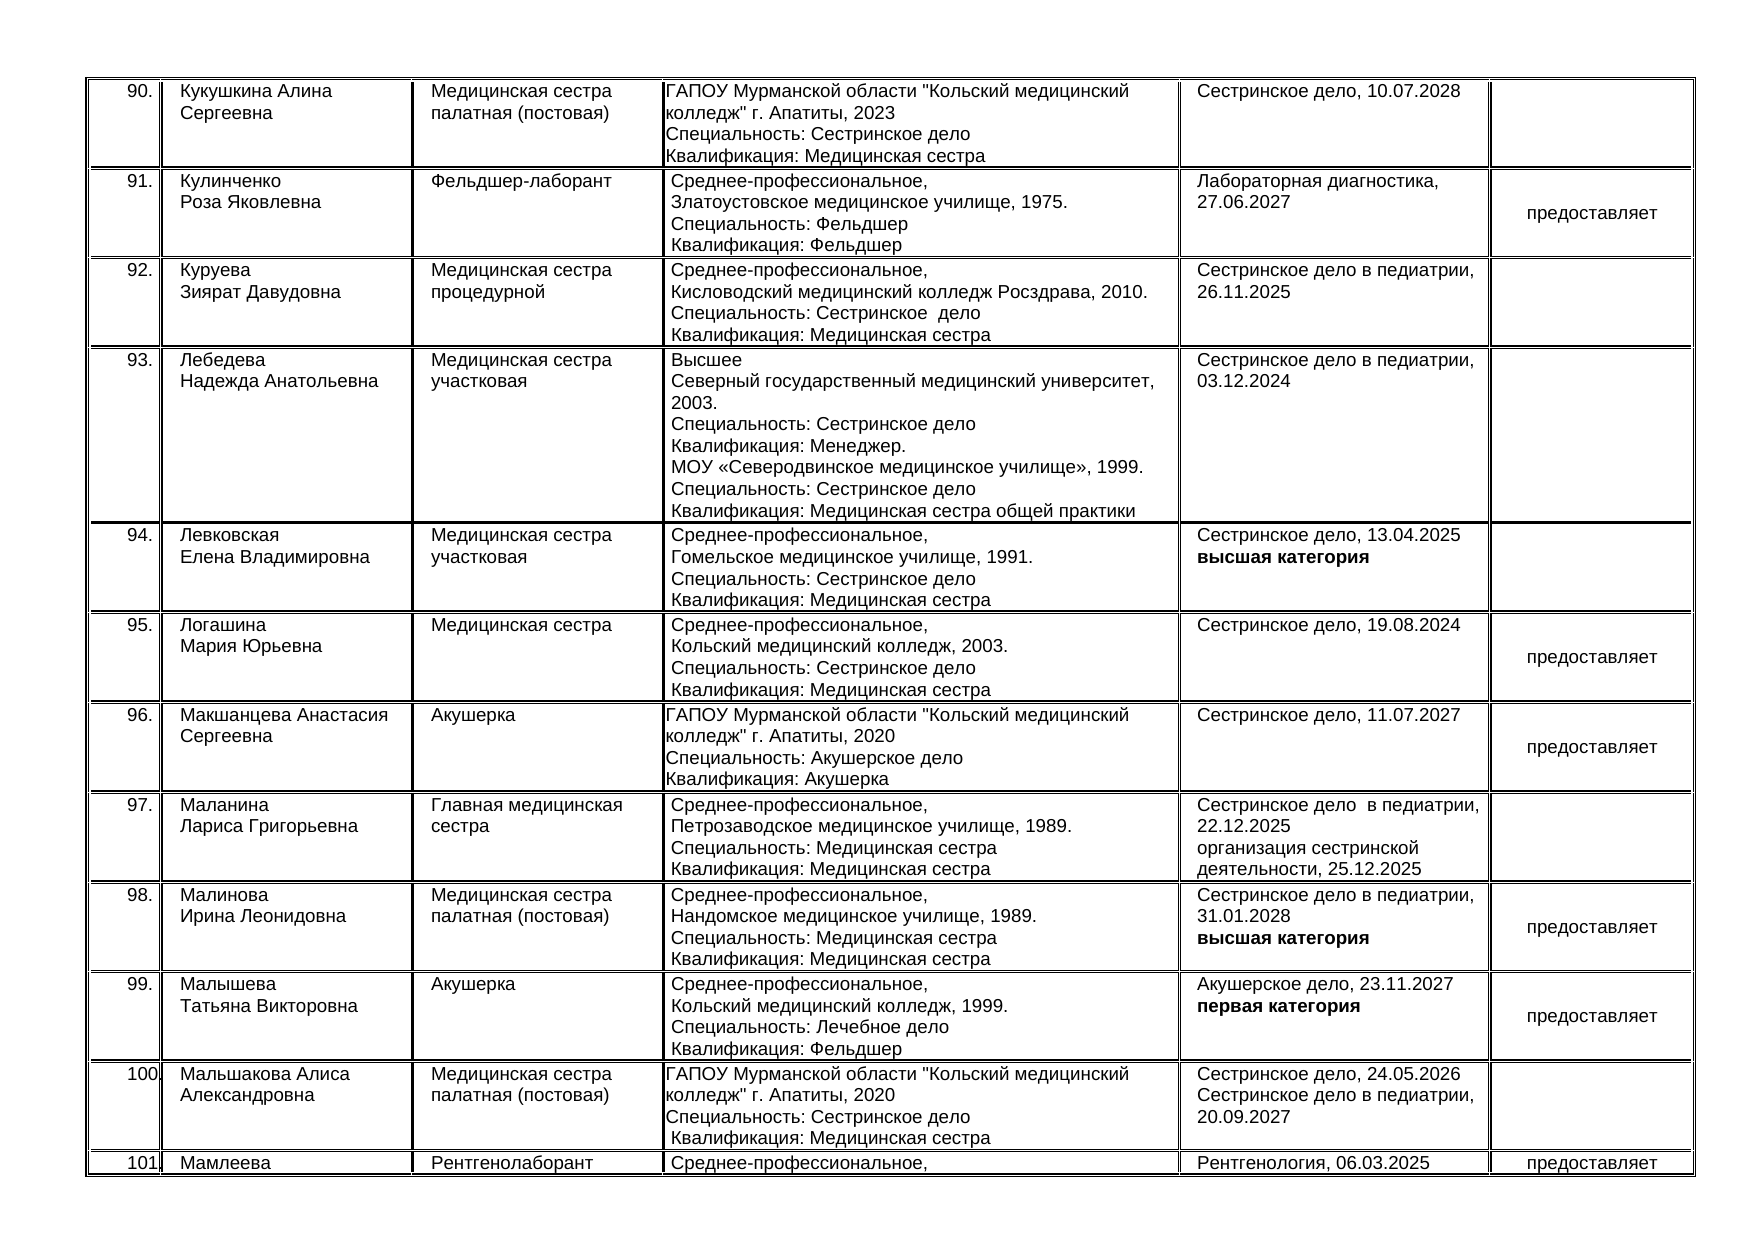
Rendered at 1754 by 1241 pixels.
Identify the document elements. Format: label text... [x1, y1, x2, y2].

table_cell Лебедева Надежда Анатольевна [163, 349, 411, 521]
table_cell [1490, 80, 1693, 166]
table_cell Лабораторная диагностика, 27.06.2027 [1181, 170, 1488, 256]
table_cell предоставляет [1492, 166, 1693, 256]
table_cell Малинова Ирина Леонидовна [163, 884, 411, 969]
table_cell Медицинская сестра палатная (постовая) [414, 884, 662, 969]
table_cell Среднее-профессиональное, Петрозаводское медицинское училище, 1989. Специальность: Медицинская сестра Квалификация: Медицинская сестра [665, 794, 1178, 880]
table_cell Фельдшер-лаборант [414, 170, 662, 256]
table_cell Среднее-профессиональное, Гомельское медицинское училище, 1991. Специальность: Сестринское дело Квалификация: Медицинская сестра [665, 524, 1178, 610]
table_cell Медицинская сестра [414, 614, 662, 700]
table_cell Медицинская сестра палатная (постовая) [412, 78, 663, 166]
table_cell ГАПОУ Мурманской области "Кольский медицинский колледж" г. Апатиты, 2023 Специальность: Сестринское дело Квалификация: Медицинская сестра [663, 80, 1180, 166]
table_cell Среднее-профессиональное, Кольский медицинский колледж, 2003. Специальность: Сестринское дело Квалификация: Медицинская сестра [665, 614, 1178, 700]
table_cell Сестринское дело, 13.04.2025 высшая категория [1181, 524, 1488, 610]
table_cell предоставляет [1492, 970, 1693, 1059]
table_cell Среднее-профессиональное, Златоустовское медицинское училище, 1975. Специальность: Фельдшер Квалификация: Фельдшер [665, 170, 1178, 256]
table_cell [89, 790, 159, 880]
table_cell [89, 610, 159, 700]
table_cell Куруева Зиярат Давудовна [163, 259, 411, 345]
table_cell Логашина Мария Юрьевна [163, 614, 411, 700]
table_cell [1492, 1059, 1693, 1148]
table_cell Медицинская сестра участковая [414, 524, 662, 610]
table_cell Сестринское дело, 11.07.2027 [1181, 704, 1488, 790]
table_cell Медицинская сестра палатная (постовая) [414, 1063, 662, 1148]
table_cell Акушерское дело, 23.11.2027 первая категория [1181, 973, 1488, 1059]
table_cell Акушерка [414, 973, 662, 1059]
table_cell Сестринское дело в педиатрии, 03.12.2024 [1181, 349, 1488, 521]
table_cell [89, 880, 159, 969]
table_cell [1180, 1149, 1490, 1173]
table_cell Левковская Елена Владимировна [163, 524, 411, 610]
table_cell Сестринское дело в педиатрии, 22.12.2025 организация сестринской деятельности, 25.12.2025 [1181, 794, 1488, 880]
table_cell предоставляет [1492, 700, 1693, 790]
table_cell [161, 1152, 412, 1173]
table_cell [1492, 345, 1693, 521]
table_cell Главная медицинская сестра [414, 794, 662, 880]
table_cell Кукушкина Алина Сергеевна [161, 78, 412, 166]
table_cell Маланина Лариса Григорьевна [163, 794, 411, 880]
table_cell [89, 345, 159, 521]
table_cell Среднее-профессиональное, Кисловодский медицинский колледж Росздрава, 2010. Специальность: Сестринское дело Квалификация: Медицинская сестра [665, 259, 1178, 345]
table_cell предоставляет [1492, 610, 1693, 700]
table_cell Макшанцева Анастасия Сергеевна [163, 704, 411, 790]
table_cell [87, 256, 161, 345]
table_cell [89, 166, 159, 256]
table_cell [1490, 256, 1694, 345]
table_cell [89, 1149, 161, 1173]
table_cell [89, 970, 159, 1059]
table_cell [1492, 790, 1693, 880]
table_cell предоставляет [1492, 880, 1693, 969]
table_cell Высшее Северный государственный медицинский университет, 2003. Специальность: Сестринское дело Квалификация: Менеджер. МОУ «Северодвинское медицинское училище», 1999. Специальность: Сестринское дело Квалификация: Медицинская сестра общей практики [665, 349, 1178, 521]
table_cell [89, 700, 159, 790]
table_cell Сестринское дело в педиатрии, 26.11.2025 [1181, 259, 1488, 345]
table_cell Медицинская сестра процедурной [414, 259, 662, 345]
table_cell Малышева Татьяна Викторовна [163, 973, 411, 1059]
table_cell [89, 521, 159, 610]
table_cell Сестринское дело, 24.05.2026 Сестринское дело в педиатрии, 20.09.2027 [1181, 1063, 1488, 1148]
table_cell [87, 78, 161, 166]
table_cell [663, 1152, 1180, 1173]
table_cell Среднее-профессиональное, Нандомское медицинское училище, 1989. Специальность: Медицинская сестра Квалификация: Медицинская сестра [665, 884, 1178, 969]
table_cell ГАПОУ Мурманской области "Кольский медицинский колледж" г. Апатиты, 2020 Специальность: Сестринское дело Квалификация: Медицинская сестра [665, 1063, 1178, 1148]
table_cell предоставляет [1490, 1149, 1693, 1173]
table_cell [1492, 521, 1693, 610]
table_cell Сестринское дело, 19.08.2024 [1181, 614, 1488, 700]
table_cell Сестринское дело в педиатрии, 31.01.2028 высшая категория [1181, 884, 1488, 969]
table_cell Среднее-профессиональное, Кольский медицинский колледж, 1999. Специальность: Лечебное дело Квалификация: Фельдшер [665, 973, 1178, 1059]
table_cell Акушерка [414, 704, 662, 790]
table_cell Медицинская сестра участковая [414, 349, 662, 521]
table_cell [89, 1059, 159, 1148]
table_cell Кулинченко Роза Яковлевна [163, 170, 411, 256]
table_cell Сестринское дело, 10.07.2028 [1180, 78, 1490, 166]
table_cell Мальшакова Алиса Александровна [163, 1063, 411, 1148]
table_cell Рентгенолаборант [412, 1152, 663, 1173]
table_cell ГАПОУ Мурманской области "Кольский медицинский колледж" г. Апатиты, 2020 Специальность: Акушерское дело Квалификация: Акушерка [665, 704, 1178, 790]
